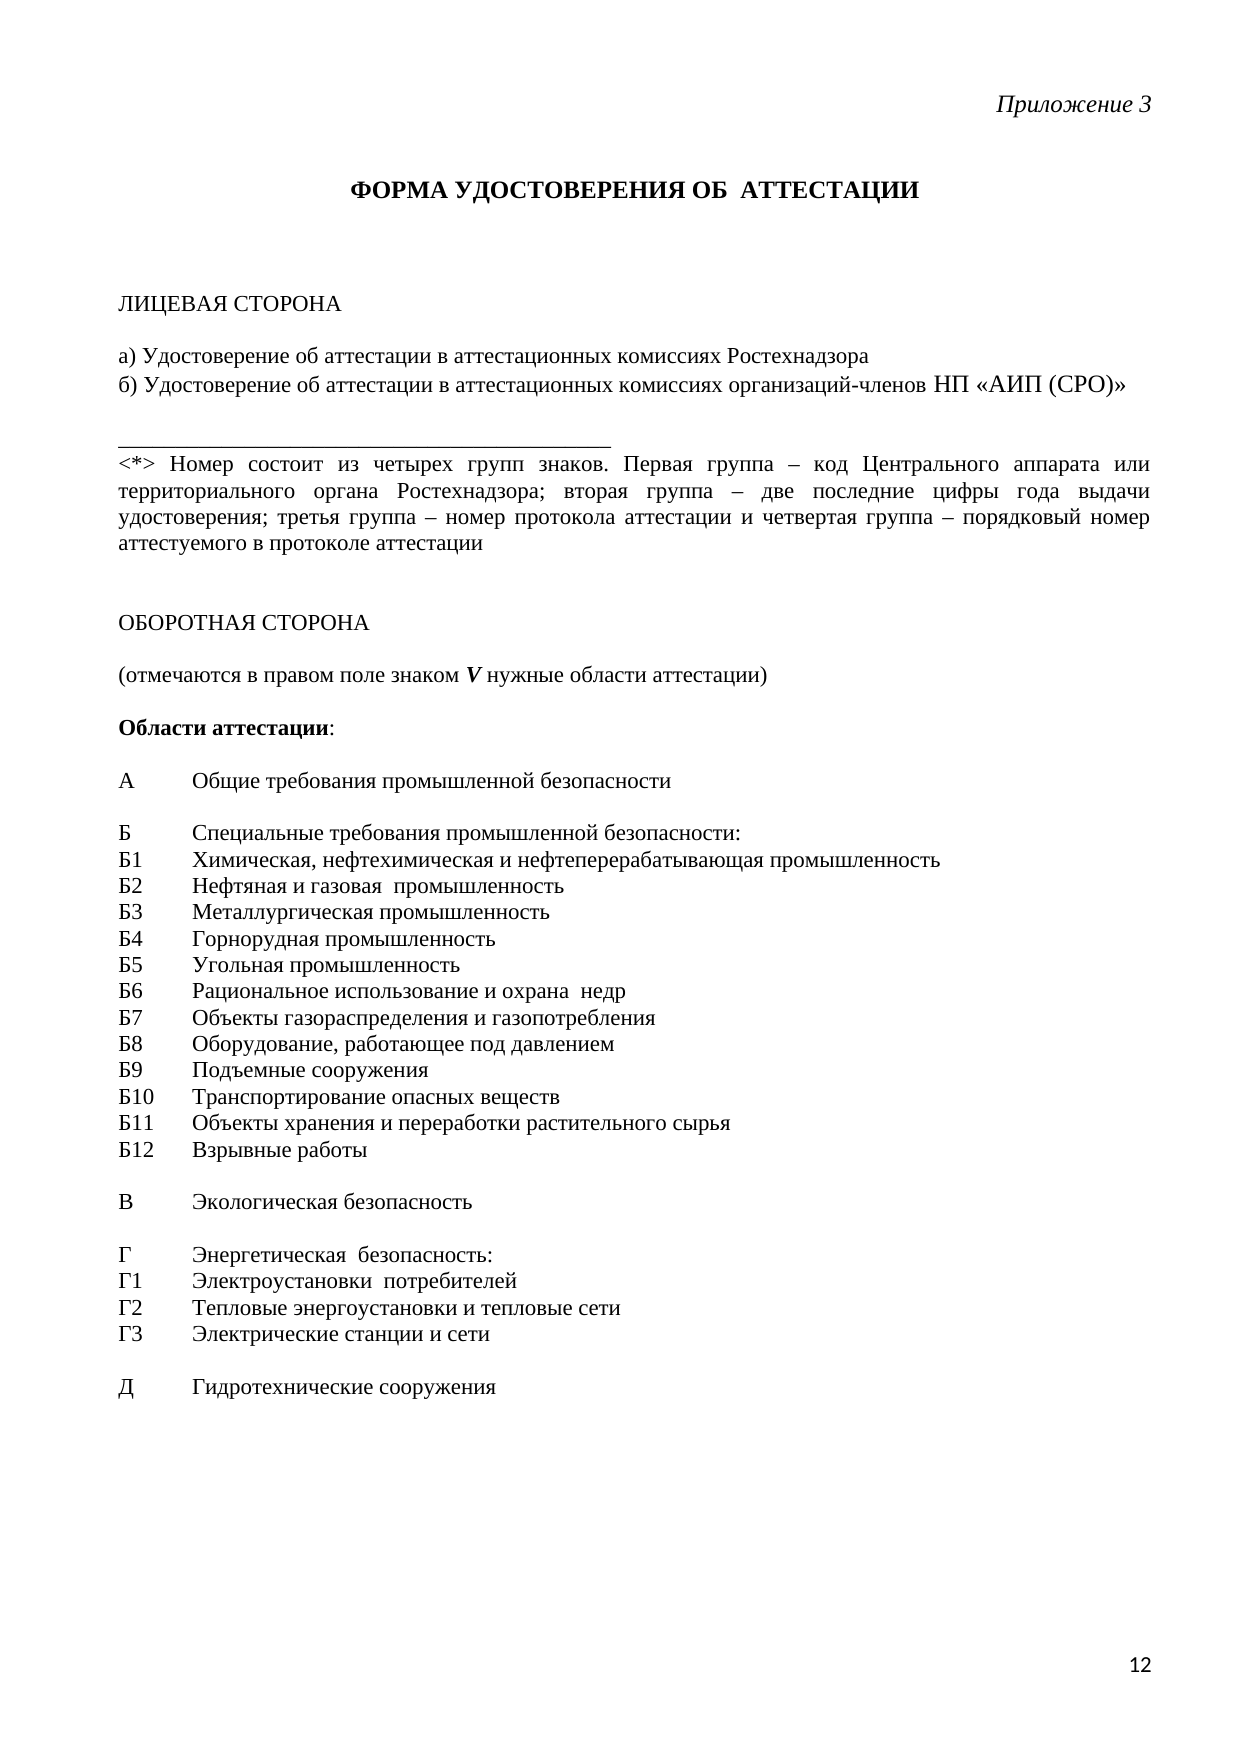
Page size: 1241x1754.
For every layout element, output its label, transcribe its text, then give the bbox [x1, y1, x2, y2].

text Д Гидротехнические сооружения [118, 1373, 1152, 1399]
text В Экологическая безопасность [118, 1162, 1152, 1215]
text Б1 Химическая, нефтехимическая и нефтеперерабатывающая промышленность [118, 846, 1152, 872]
text (отмечаются в правом поле знаком V нужные области аттестации) [118, 661, 1152, 688]
text Б11 Объекты хранения и переработки растительного сырья [118, 1109, 1152, 1136]
text ФОРМА УДОСТОВЕРЕНИЯ ОБ АТТЕСТАЦИИ [118, 175, 1152, 204]
text <*> Номер состоит из четырех групп знаков. Первая группа – код Центрального аппарата или территориального органа Ростехнадзора; вторая группа – две последние цифры года выдачи удостоверения; третья группа – номер протокола аттестации и четвертая группа – порядковый номер аттестуемого в протоколе аттестации [118, 450, 1152, 556]
text Г Энергетическая безопасность: [118, 1241, 1152, 1267]
text Б5 Угольная промышленность [118, 951, 1152, 977]
text Б9 Подъемные сооружения [118, 1057, 1152, 1083]
text Б Специальные требования промышленной безопасности: [118, 819, 1152, 846]
text Г3 Электрические станции и сети [118, 1320, 1152, 1346]
text Приложение 3 [118, 89, 1152, 117]
text Б6 Рациональное использование и охрана недр [118, 977, 1152, 1004]
text Оборотная сторона [118, 608, 1152, 635]
text Б12 Взрывные работы [118, 1136, 1152, 1162]
text Г1 Электроустановки потребителей [118, 1267, 1152, 1294]
text Лицевая сторона [118, 290, 1152, 316]
text Б3 Металлургическая промышленность [118, 898, 1152, 925]
text Б8 Оборудование, работающее под давлением [118, 1030, 1152, 1057]
text б) Удостоверение об аттестации в аттестационных комиссиях организаций-членов НП «АИП (СРО)» [118, 369, 1152, 398]
text Б7 Объекты газораспределения и газопотребления [118, 1004, 1152, 1030]
text а) Удостоверение об аттестации в аттестационных комиссиях Ростехнадзора [118, 343, 1152, 369]
text Г2 Тепловые энергоустановки и тепловые сети [118, 1294, 1152, 1320]
text Области аттестации: [118, 714, 1152, 740]
text А Общие требования промышленной безопасности [118, 767, 1152, 793]
text Б10 Транспортирование опасных веществ [118, 1083, 1152, 1109]
text ___________________________________________ [118, 424, 1152, 450]
text Б2 Нефтяная и газовая промышленность [118, 872, 1152, 898]
text Б4 Горнорудная промышленность [118, 925, 1152, 951]
